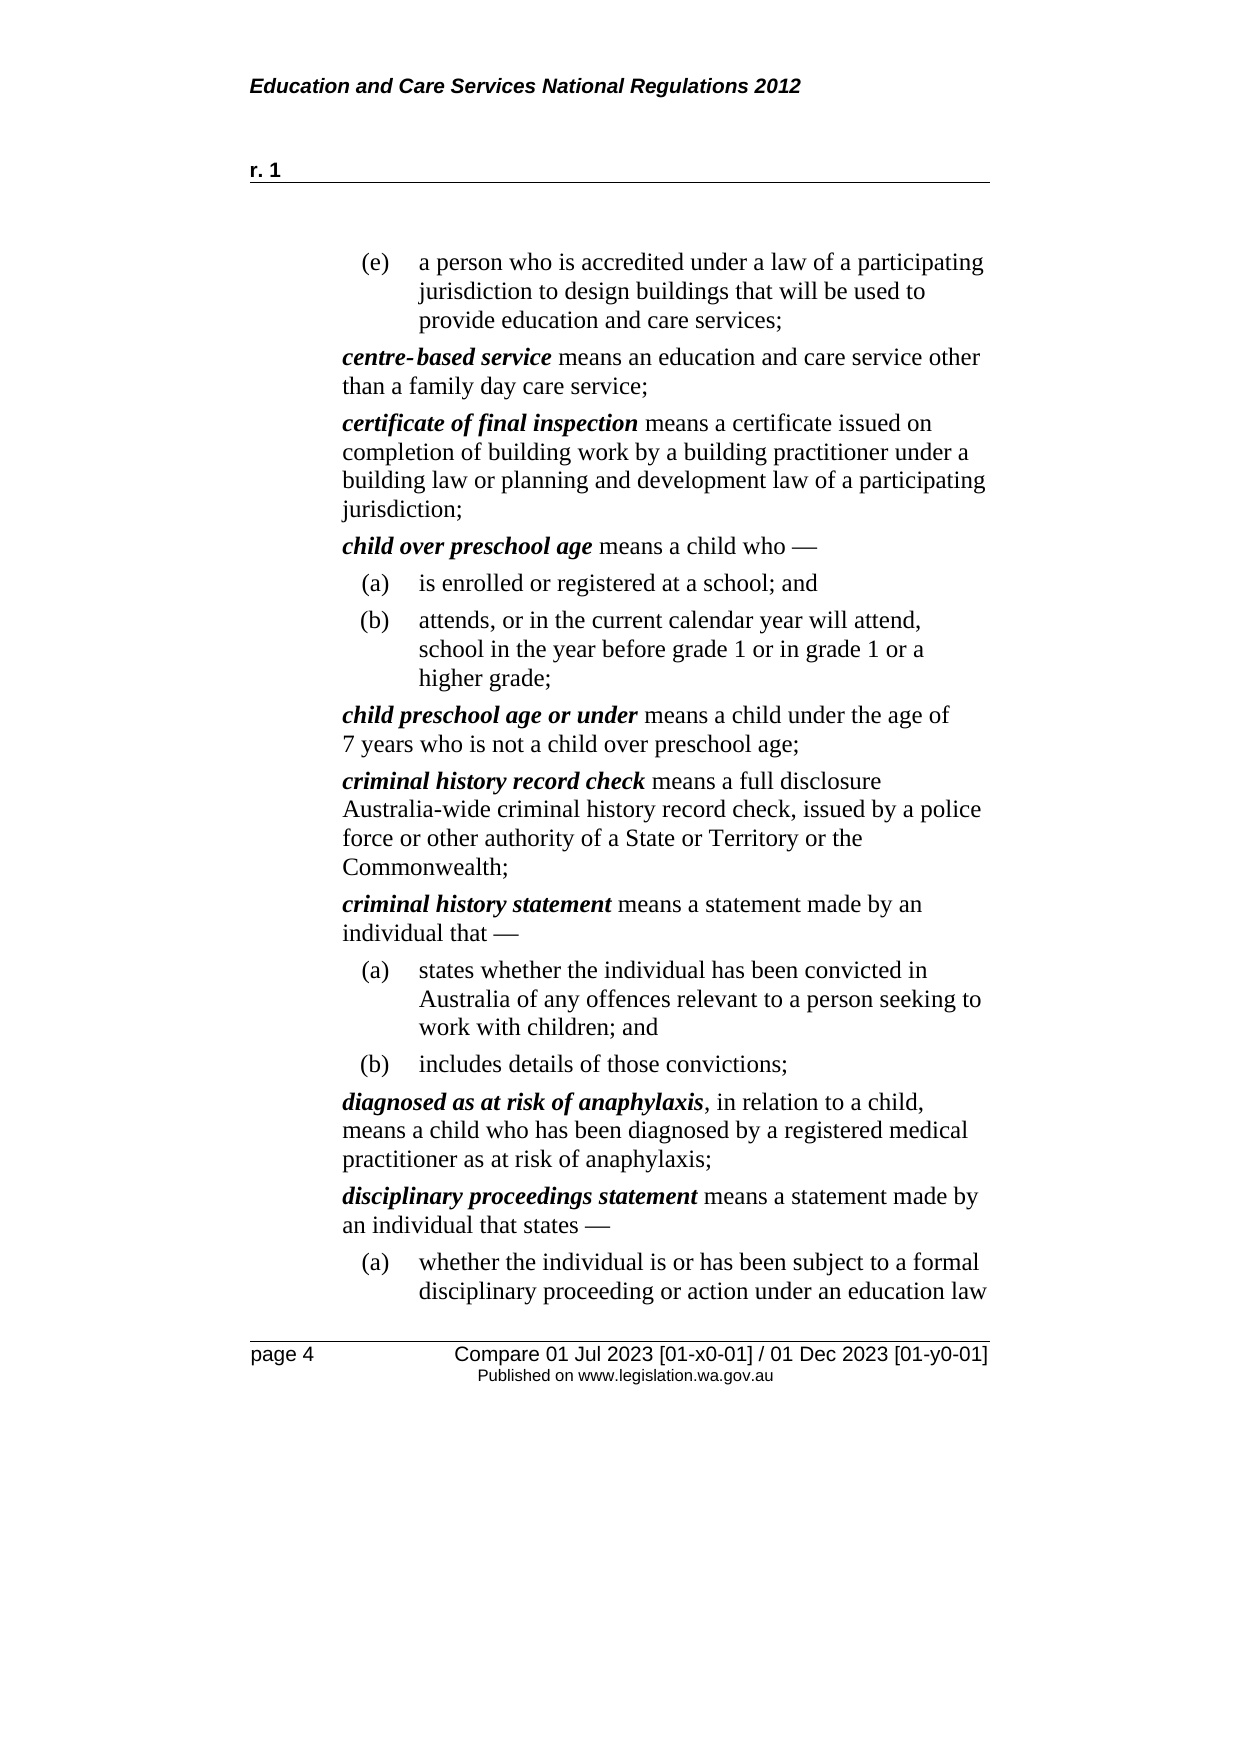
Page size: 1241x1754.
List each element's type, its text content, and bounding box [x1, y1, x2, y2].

text (b) attends, or in the current calendar year will attend, school in the year before grade 1 or in grade 1 or a higher grade; [250, 605, 990, 692]
text (e) a person who is accredited under a law of a participating jurisdiction to design buildings that will be used to provide education and care services; [250, 247, 990, 334]
text disciplinary proceedings statement means a statement made by an individual that states — [250, 1181, 990, 1239]
text (b) includes details of those convictions; [250, 1049, 990, 1078]
text (a) states whether the individual has been convicted in Australia of any offences relevant to a person seeking to work with children; and [250, 955, 990, 1041]
text child over preschool age means a child who — [250, 531, 990, 560]
text child preschool age or under means a child under the age of 7 years who is not a child over preschool age; [250, 700, 990, 757]
text (a) is enrolled or registered at a school; and [250, 568, 990, 597]
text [250, 1247, 990, 1304]
text diagnosed as at risk of anaphylaxis, in relation to a child, means a child who has been diagnosed by a registered medical practitioner as at risk of anaphylaxis; [250, 1087, 990, 1173]
text certificate of final inspection means a certificate issued on completion of building work by a building practitioner under a building law or planning and development law of a participating jurisdiction; [250, 408, 990, 523]
text criminal history record check means a full disclosure Australia-wide criminal history record check, issued by a police force or other authority of a State or Territory or the Commonwealth; [250, 766, 990, 881]
text criminal history statement means a statement made by an individual that — [250, 889, 990, 947]
text centre-based service means an education and care service other than a family day care service; [250, 342, 990, 399]
